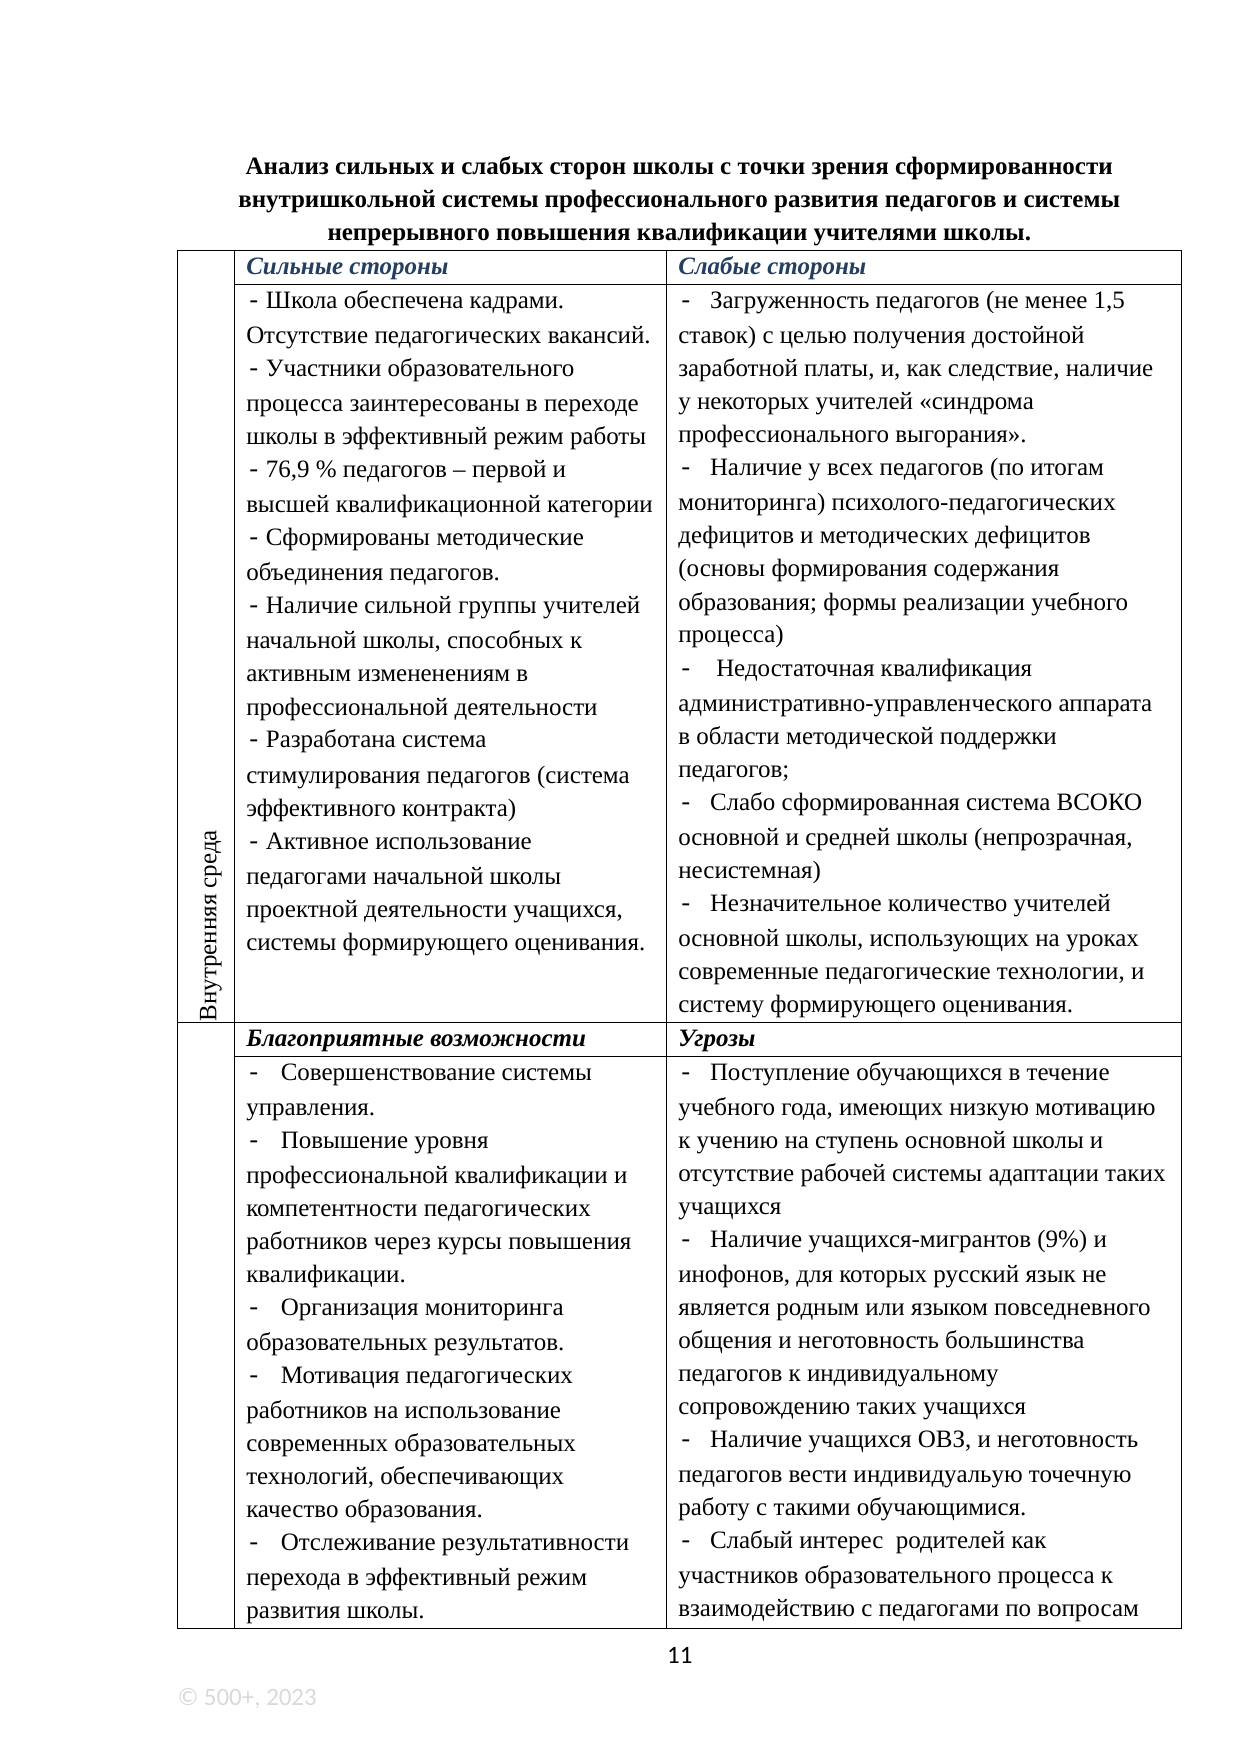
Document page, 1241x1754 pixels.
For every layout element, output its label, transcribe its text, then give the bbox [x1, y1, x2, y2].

table_cell Угрозы [667, 1023, 1181, 1056]
table_header Сильные стороны [235, 251, 666, 284]
text Анализ сильных и слабых сторон школы с точки зрения сформированности внутришкольной системы профессионального развития педагогов и системы непрерывного повышения квалификации учителями школы. [177, 151, 1181, 246]
table_cell Загруженность педагогов (не менее 1,5 ставок) с целью получения достойной заработной платы, и, как следствие, наличие у некоторых учителей «синдрома профессионального выгорания». Наличие у всех педагогов (по итогам мониторинга) психолого-педагогических дефицитов и методических дефицитов (основы формирования содержания образования; формы реализации учебного процесса) Недостаточная квалификация административно-управленческого аппарата в области методической поддержки педагогов; Слабо сформированная система ВСОКО основной и средней школы (непрозрачная, несистемная) Незначительное количество учителей основной школы, использующих на уроках современные педагогические технологии, и систему формирующего оценивания. [667, 285, 1181, 1022]
table_header Слабые стороны [667, 251, 1181, 284]
table_header Внутренняя среда [178, 251, 234, 1022]
table_cell Школа обеспечена кадрами. Отсутствие педагогических вакансий. Участники образовательного процесса заинтересованы в переходе школы в эффективный режим работы 76,9 % педагогов – первой и высшей квалификационной категории Сформированы методические объединения педагогов. Наличие сильной группы учителей начальной школы, способных к активным измененениям в профессиональной деятельности Разработана система стимулирования педагогов (система эффективного контракта) Активное использование педагогами начальной школы проектной деятельности учащихся, системы формирующего оценивания. [235, 285, 666, 1022]
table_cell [667, 1057, 1181, 1628]
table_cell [235, 1057, 666, 1628]
table_cell [178, 1023, 234, 1628]
table_cell Благоприятные возможности [235, 1023, 666, 1056]
